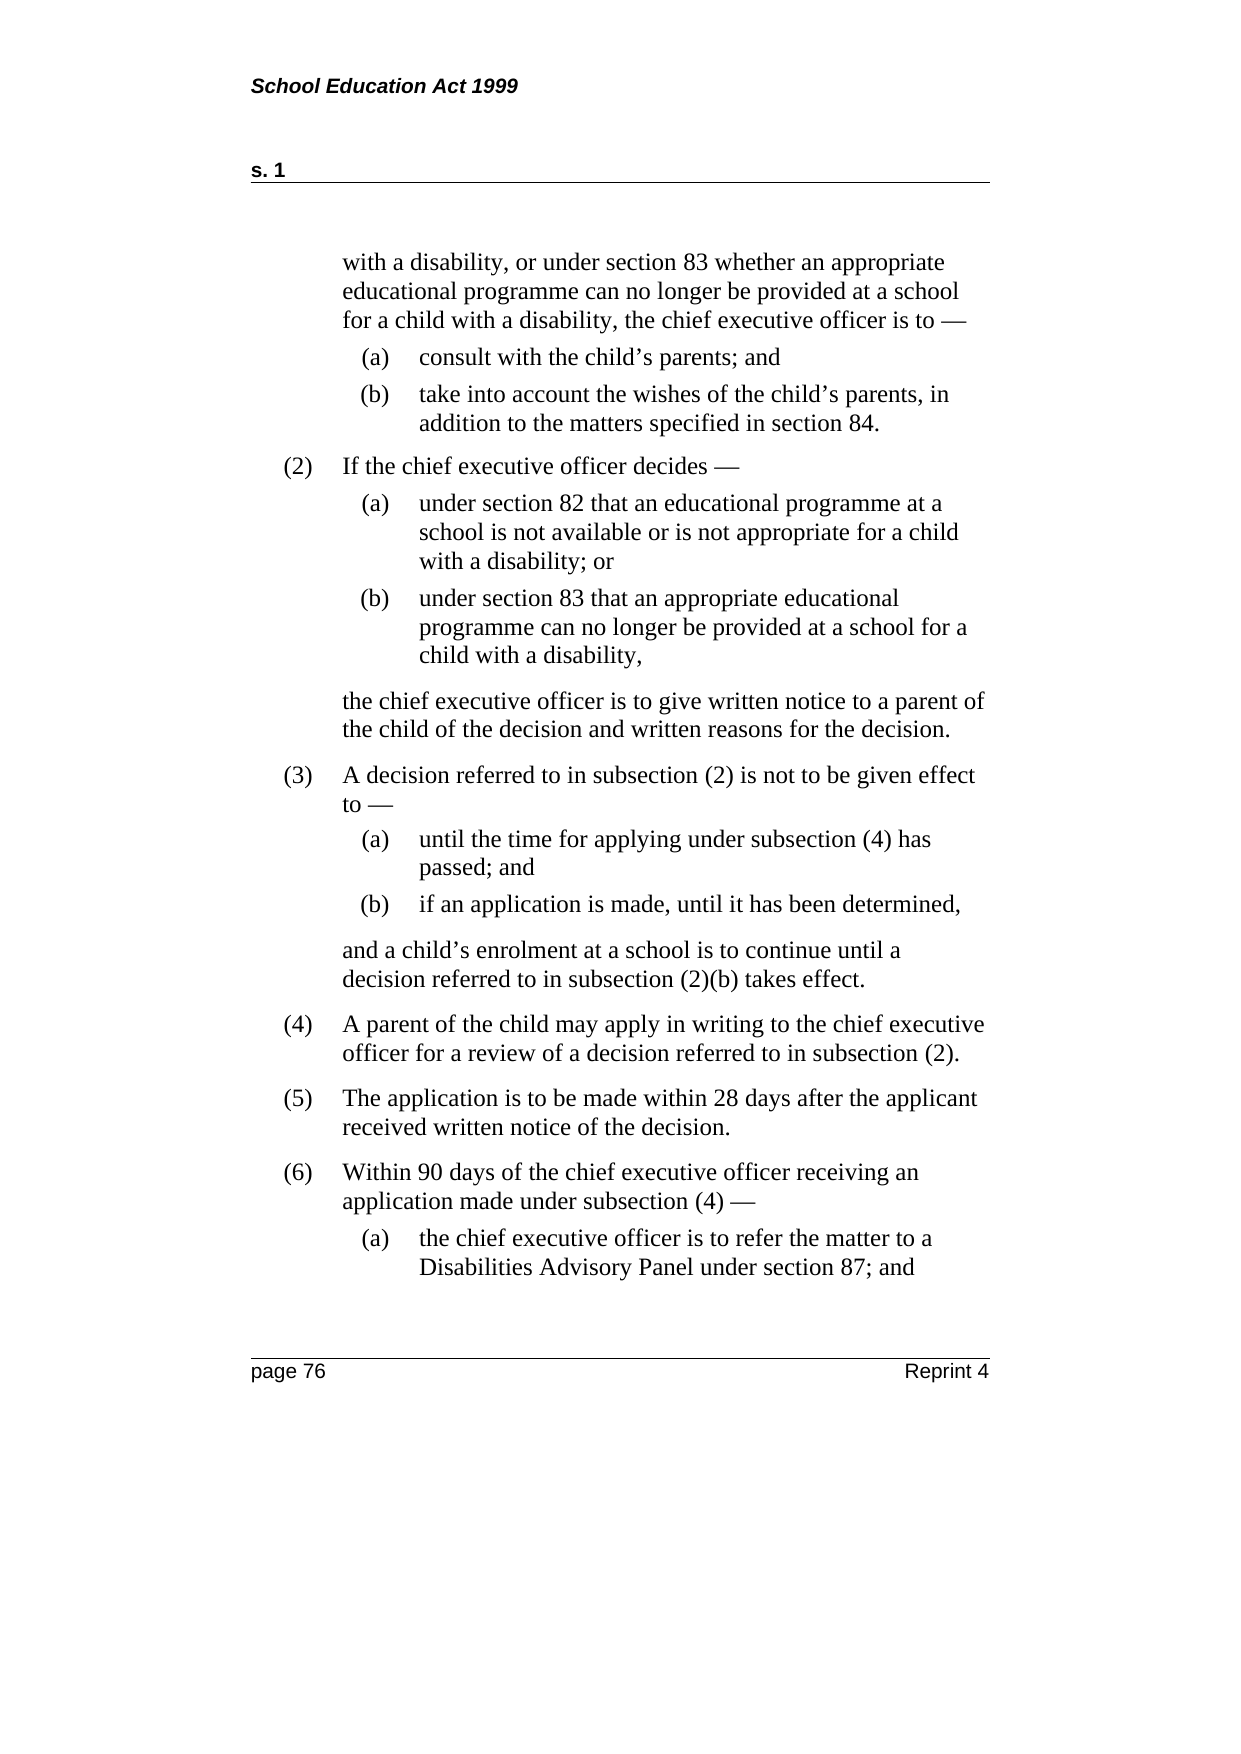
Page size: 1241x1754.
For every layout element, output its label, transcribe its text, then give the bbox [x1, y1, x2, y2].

text (a) consult with the child’s parents; and [251, 342, 990, 371]
text (6) Within 90 days of the chief executive officer receiving an application made under subsection (4) — [251, 1157, 990, 1215]
text (5) The application is to be made within 28 days after the applicant received written notice of the decision. [251, 1083, 990, 1141]
text (b) under section 83 that an appropriate educational programme can no longer be provided at a school for a child with a disability, [251, 583, 990, 669]
text (a) under section 82 that an educational programme at a school is not available or is not appropriate for a child with a disability; or [251, 488, 990, 574]
text (a) the chief executive officer is to refer the matter to a Disabilities Advisory Panel under section 87; and [251, 1223, 990, 1281]
text (2) If the chief executive officer decides — [251, 451, 990, 480]
text (4) A parent of the child may apply in writing to the chief executive officer for a review of a decision referred to in subsection (2). [251, 1009, 990, 1067]
text (a) until the time for applying under subsection (4) has passed; and [251, 824, 990, 881]
text (b) if an application is made, until it has been determined, [251, 889, 990, 918]
text (3) A decision referred to in subsection (2) is not to be given effect to — [251, 760, 990, 817]
text (b) take into account the wishes of the child’s parents, in addition to the matters specified in section 84. [251, 379, 990, 437]
text the chief executive officer is to give written notice to a parent of the child of the decision and written reasons for the decision. [251, 686, 990, 743]
text and a child’s enrolment at a school is to continue until a decision referred to in subsection (2)(b) takes effect. [251, 935, 990, 992]
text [251, 247, 990, 334]
